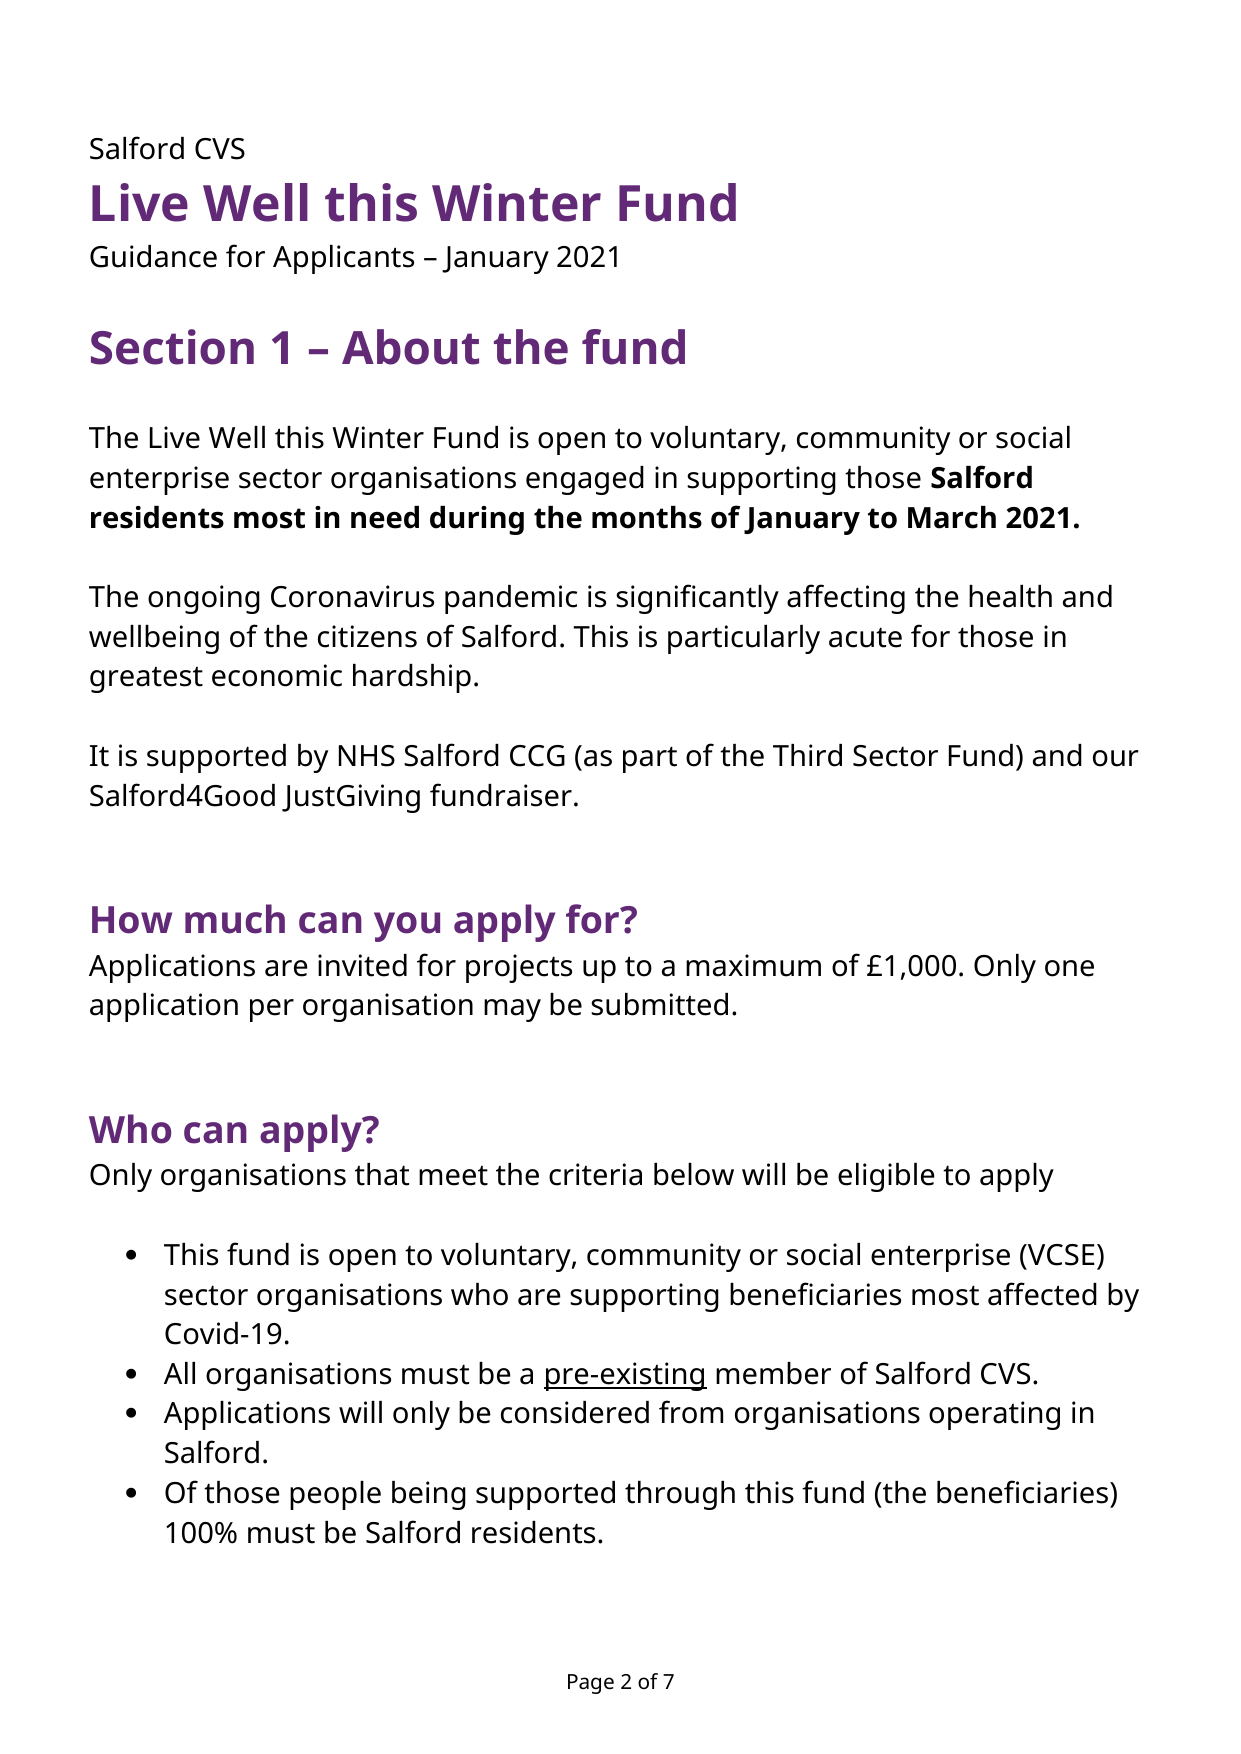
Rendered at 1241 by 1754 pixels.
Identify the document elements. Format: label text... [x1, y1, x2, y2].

text How much can you apply for? [89, 894, 1152, 945]
text Who can apply? [89, 1104, 1152, 1155]
text It is supported by NHS Salford CCG (as part of the Third Sector Fund) and our Salford4Good JustGiving fundraiser. [89, 735, 1152, 814]
list All organisations must be a pre-existing member of Salford CVS. [126, 1353, 1152, 1393]
text The ongoing Coronavirus pandemic is significantly affecting the health and wellbeing of the citizens of Salford. This is particularly acute for those in greatest economic hardship. [89, 576, 1152, 695]
text Only organisations that meet the criteria below will be eligible to apply [89, 1155, 1152, 1194]
text Live Well this Winter Fund [89, 168, 1152, 236]
list This fund is open to voluntary, community or social enterprise (VCSE) sector organisations who are supporting beneficiaries most affected by Covid-19. [126, 1234, 1152, 1353]
list Of those people being supported through this fund (the beneficiaries) 100% must be Salford residents. [126, 1472, 1152, 1552]
text Applications are invited for projects up to a maximum of £1,000. Only one application per organisation may be submitted. [89, 945, 1152, 1024]
text The Live Well this Winter Fund is open to voluntary, community or social enterprise sector organisations engaged in supporting those Salford residents most in need during the months of January to March 2021. [89, 418, 1152, 537]
text Guidance for Applicants – January 2021 [89, 236, 1152, 276]
list Applications will only be considered from organisations operating in Salford. [126, 1393, 1152, 1472]
text Section 1 – About the fund [89, 316, 1152, 378]
text Salford CVS [89, 128, 1152, 168]
